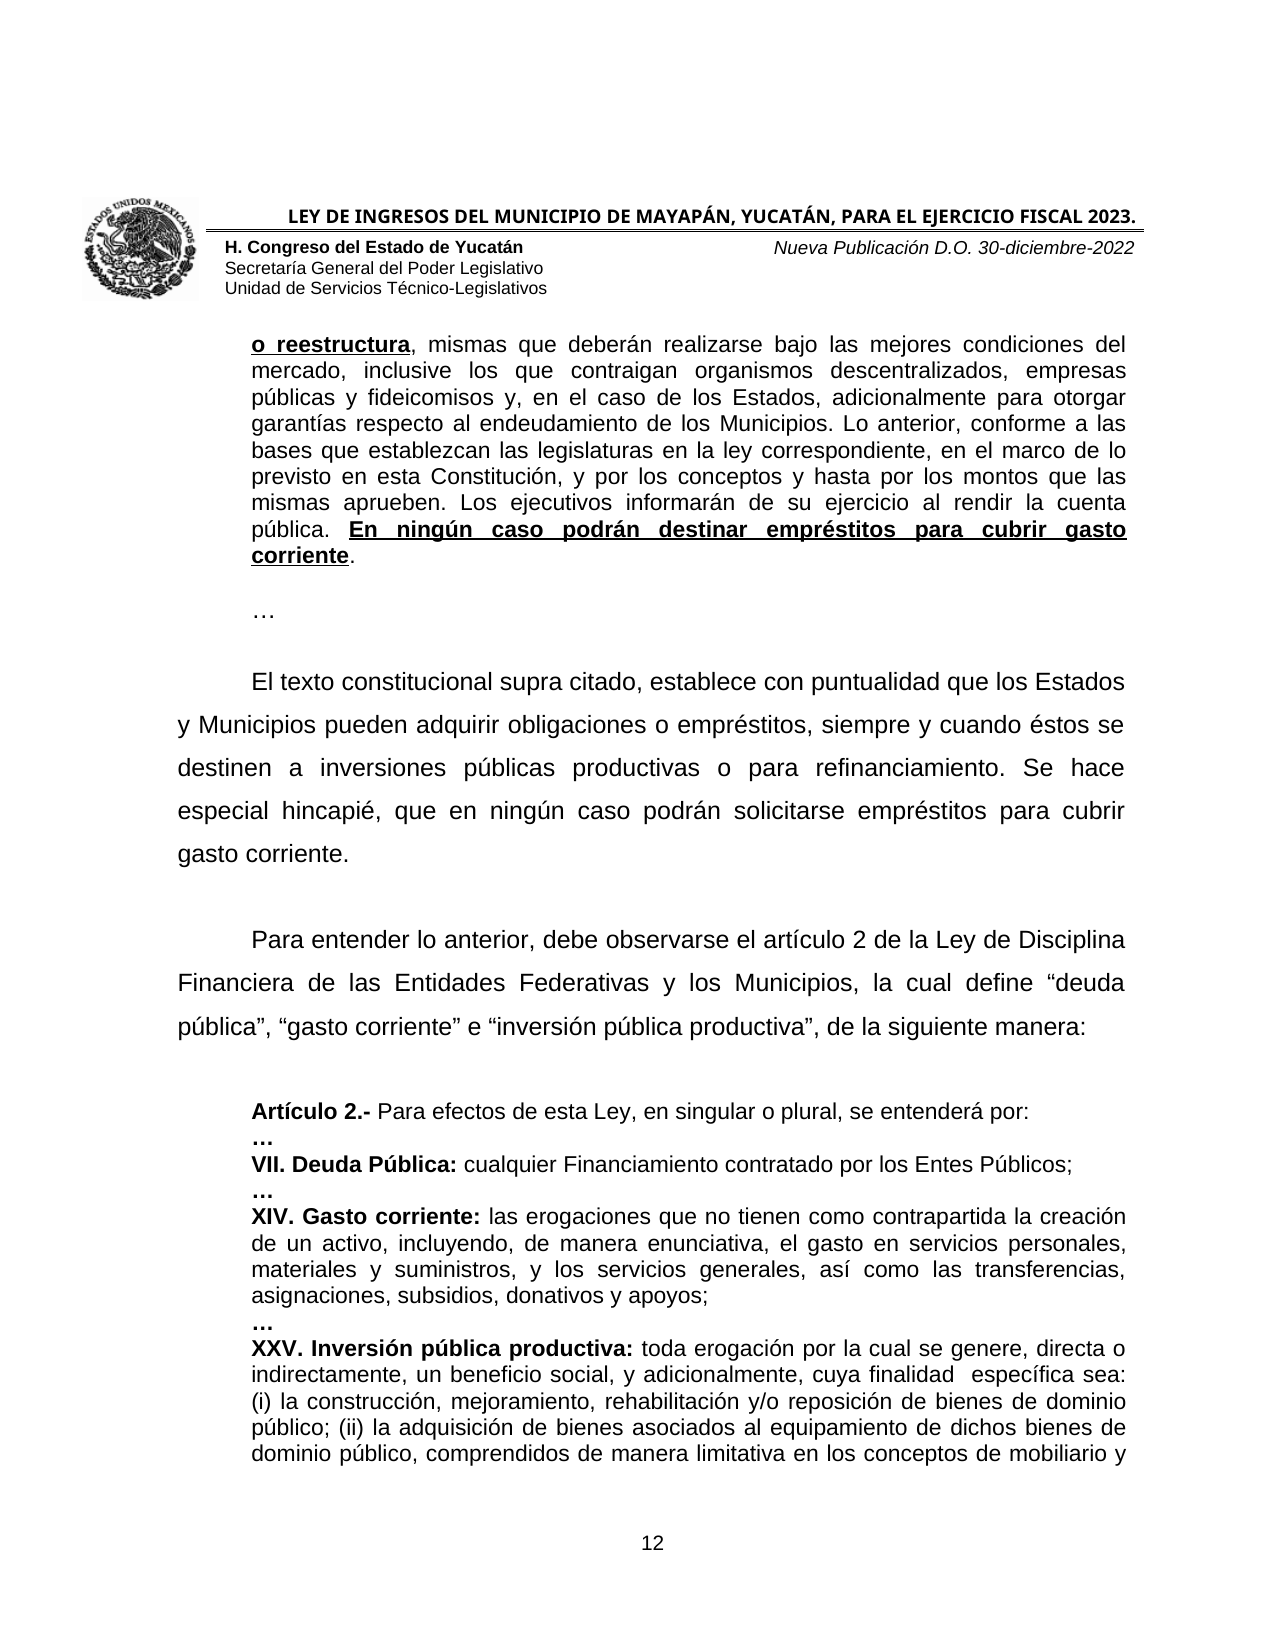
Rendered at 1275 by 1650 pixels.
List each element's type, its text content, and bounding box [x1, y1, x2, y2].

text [251, 1335, 1127, 1467]
text … [251, 1309, 1127, 1335]
text Artículo 2.- Para efectos de esta Ley, en singular o plural, se entenderá por: [251, 1098, 1127, 1124]
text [251, 331, 1127, 568]
text … [251, 1124, 1127, 1151]
text XIV. Gasto corriente: las erogaciones que no tienen como contrapartida la creación de un activo, incluyendo, de manera enunciativa, el gasto en servicios personales, materiales y suministros, y los servicios generales, así como las transferencias, asignaciones, subsidios, donativos y apoyos; [251, 1203, 1127, 1309]
text … [251, 1177, 1127, 1203]
text … [251, 595, 1127, 623]
text Para entender lo anterior, debe observarse el artículo 2 de la Ley de Disciplina Financiera de las Entidades Federativas y los Municipios, la cual define “deuda pública”, “gasto corriente” e “inversión pública productiva”, de la siguiente manera: [177, 925, 1127, 1040]
text El texto constitucional supra citado, establece con puntualidad que los Estados y Municipios pueden adquirir obligaciones o empréstitos, siempre y cuando éstos se destinen a inversiones públicas productivas o para refinanciamiento. Se hace especial hincapié, que en ningún caso podrán solicitarse empréstitos para cubrir gasto corriente. [177, 667, 1127, 868]
text VII. Deuda Pública: cualquier Financiamiento contratado por los Entes Públicos; [251, 1151, 1127, 1177]
